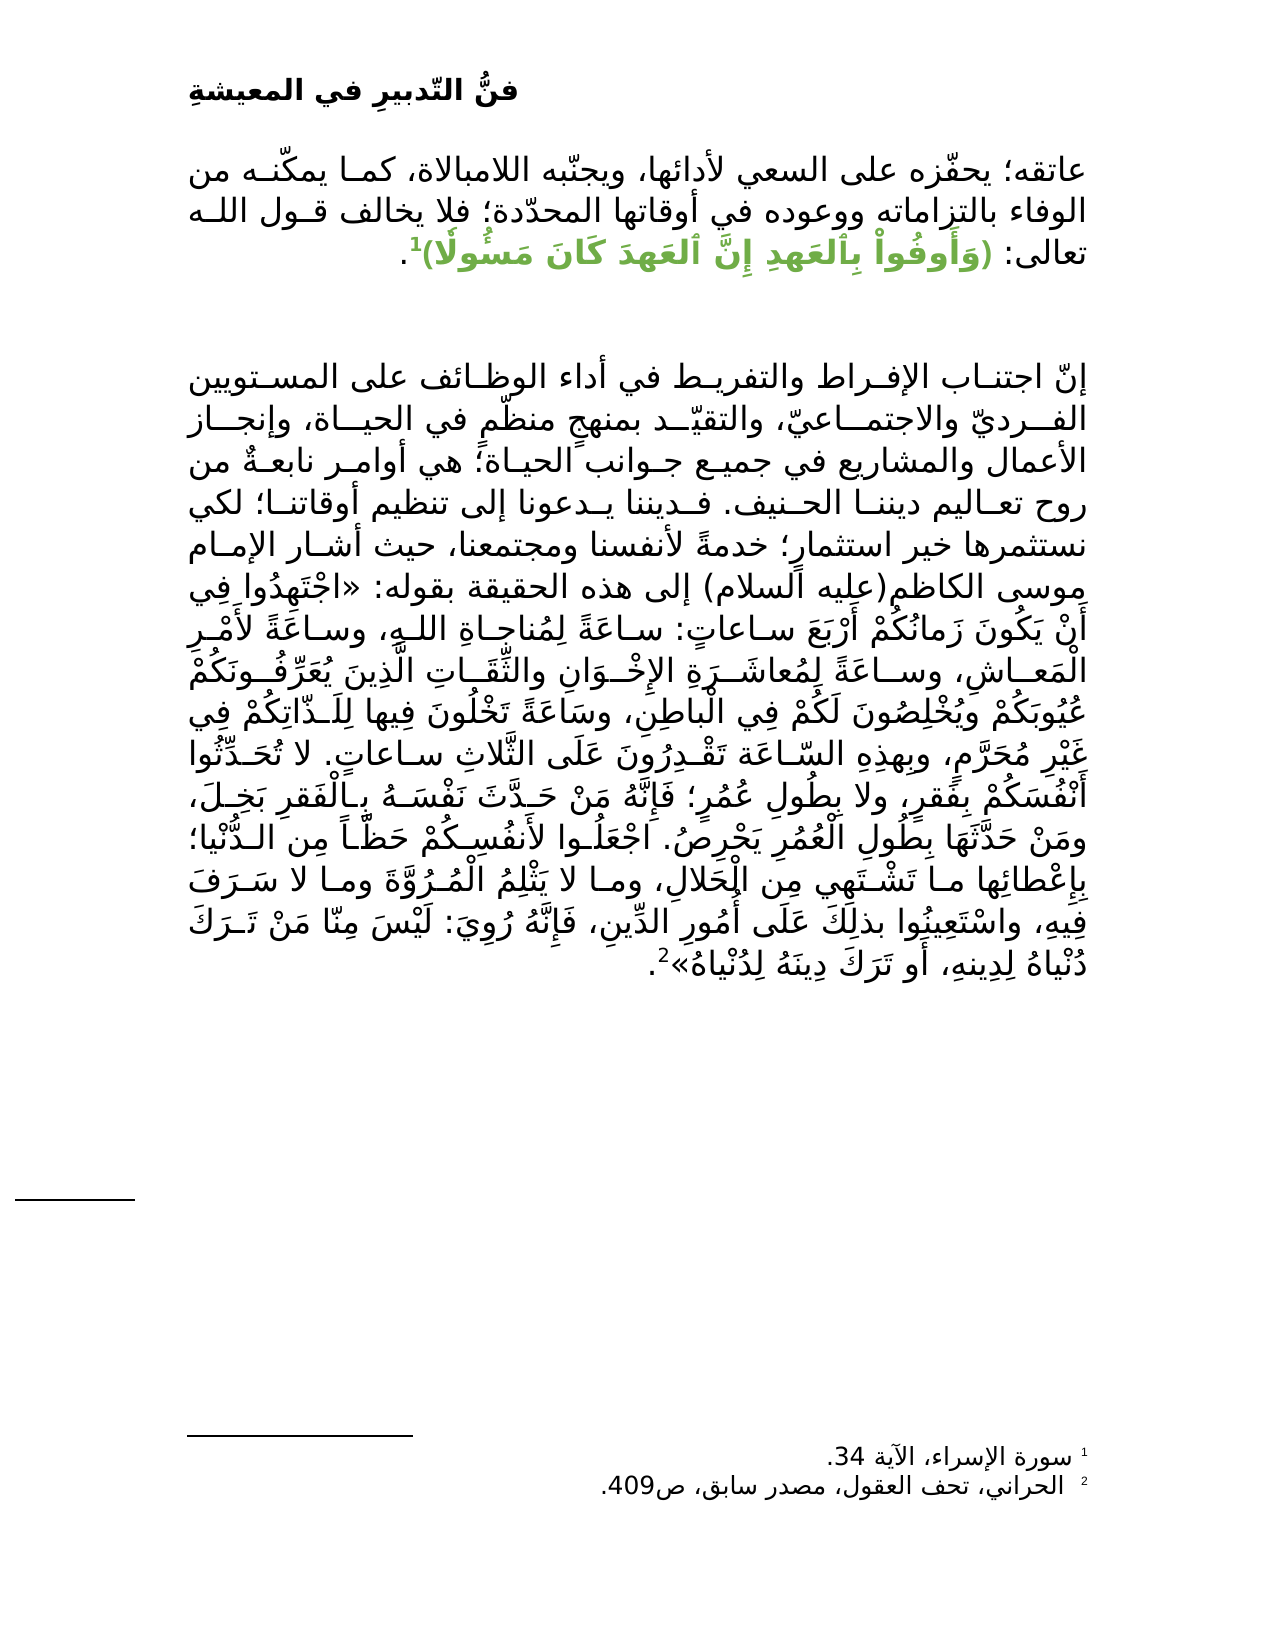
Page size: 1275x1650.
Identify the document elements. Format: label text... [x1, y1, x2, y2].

text إنّ اجتناب الإفراط والتفريط في أداء الوظائف على المستويين الفرديّ والاجتماعيّ، والتقيّد بمنهجٍ منظّمٍ في الحياة، وإنجاز الأعمال والمشاريع في جميع جوانب الحياة؛ هي أوامر نابعةٌ من روح تعاليم ديننا الحنيف. فديننا يدعونا إلى تنظيم أوقاتنا؛ لكي نستثمرها خير استثمارٍ؛ خدمةً لأنفسنا ومجتمعنا، حيث أشار الإمام موسى الكاظم(عليه السلام) إلى هذه الحقيقة بقوله: «اجْتَهِدُوا فِي أَنْ يَكُونَ زَمانُكُمْ أَرْبَعَ ساعاتٍ: ساعَةً لِمُناجاةِ اللهِ، وساعَةً لأَمْرِ الْمَعاشِ، وساعَةً لِمُعاشَرَةِ الإِخْوَانِ والثِّقَاتِ الَّذِينَ يُعَرِّفُونَكُمْ عُيُوبَكُمْ ويُخْلِصُونَ لَكُمْ فِي الْباطِنِ، وسَاعَةً تَخْلُونَ فِيها لِلَذّاتِكُمْ فِي غَيْرِ مُحَرَّمٍ، وبِهذِهِ السّاعَة تَقْدِرُونَ عَلَى الثَّلاثِ ساعاتٍ. لا تُحَدِّثُوا أَنْفُسَكُمْ بِفَقرٍ، ولا بِطُولِ عُمُرٍ؛ فَإِنَّهُ مَنْ حَدَّثَ نَفْسَهُ بِالْفَقرِ بَخِلَ، ومَنْ حَدَّثَهَا بِطُولِ الْعُمُرِ يَحْرِصُ. اجْعَلُوا لأَنفُسِكُمْ حَظّاً مِن الدُّنْيا؛ بِإِعْطائِها ما تَشْتَهِي مِن الْحَلالِ، وما لا يَثْلِمُ الْمُرُوَّةَ وما لا سَرَفَ فِيهِ، واسْتَعِينُوا بذلِكَ عَلَى أُمُورِ الدِّينِ، فَإِنَّهُ رُوِيَ: لَيْسَ مِنّا مَنْ تَرَكَ دُنْياهُ لِدِينهِ، أَو تَرَكَ دِينَهُ لِدُنْياهُ». [187, 358, 1087, 983]
text عاتقه؛ يحفّزه على السعي لأدائها، ويجنّبه اللامبالاة، كما يمكّنه من الوفاء بالتزاماته ووعوده في أوقاتها المحدّدة؛ فلا يخالف قول الله تعالى: ﴿وَأَوفُواْ بِٱلعَهدِ إِنَّ ٱلعَهدَ كَانَ مَس‍ُٔولٗا﴾. [187, 150, 1087, 273]
